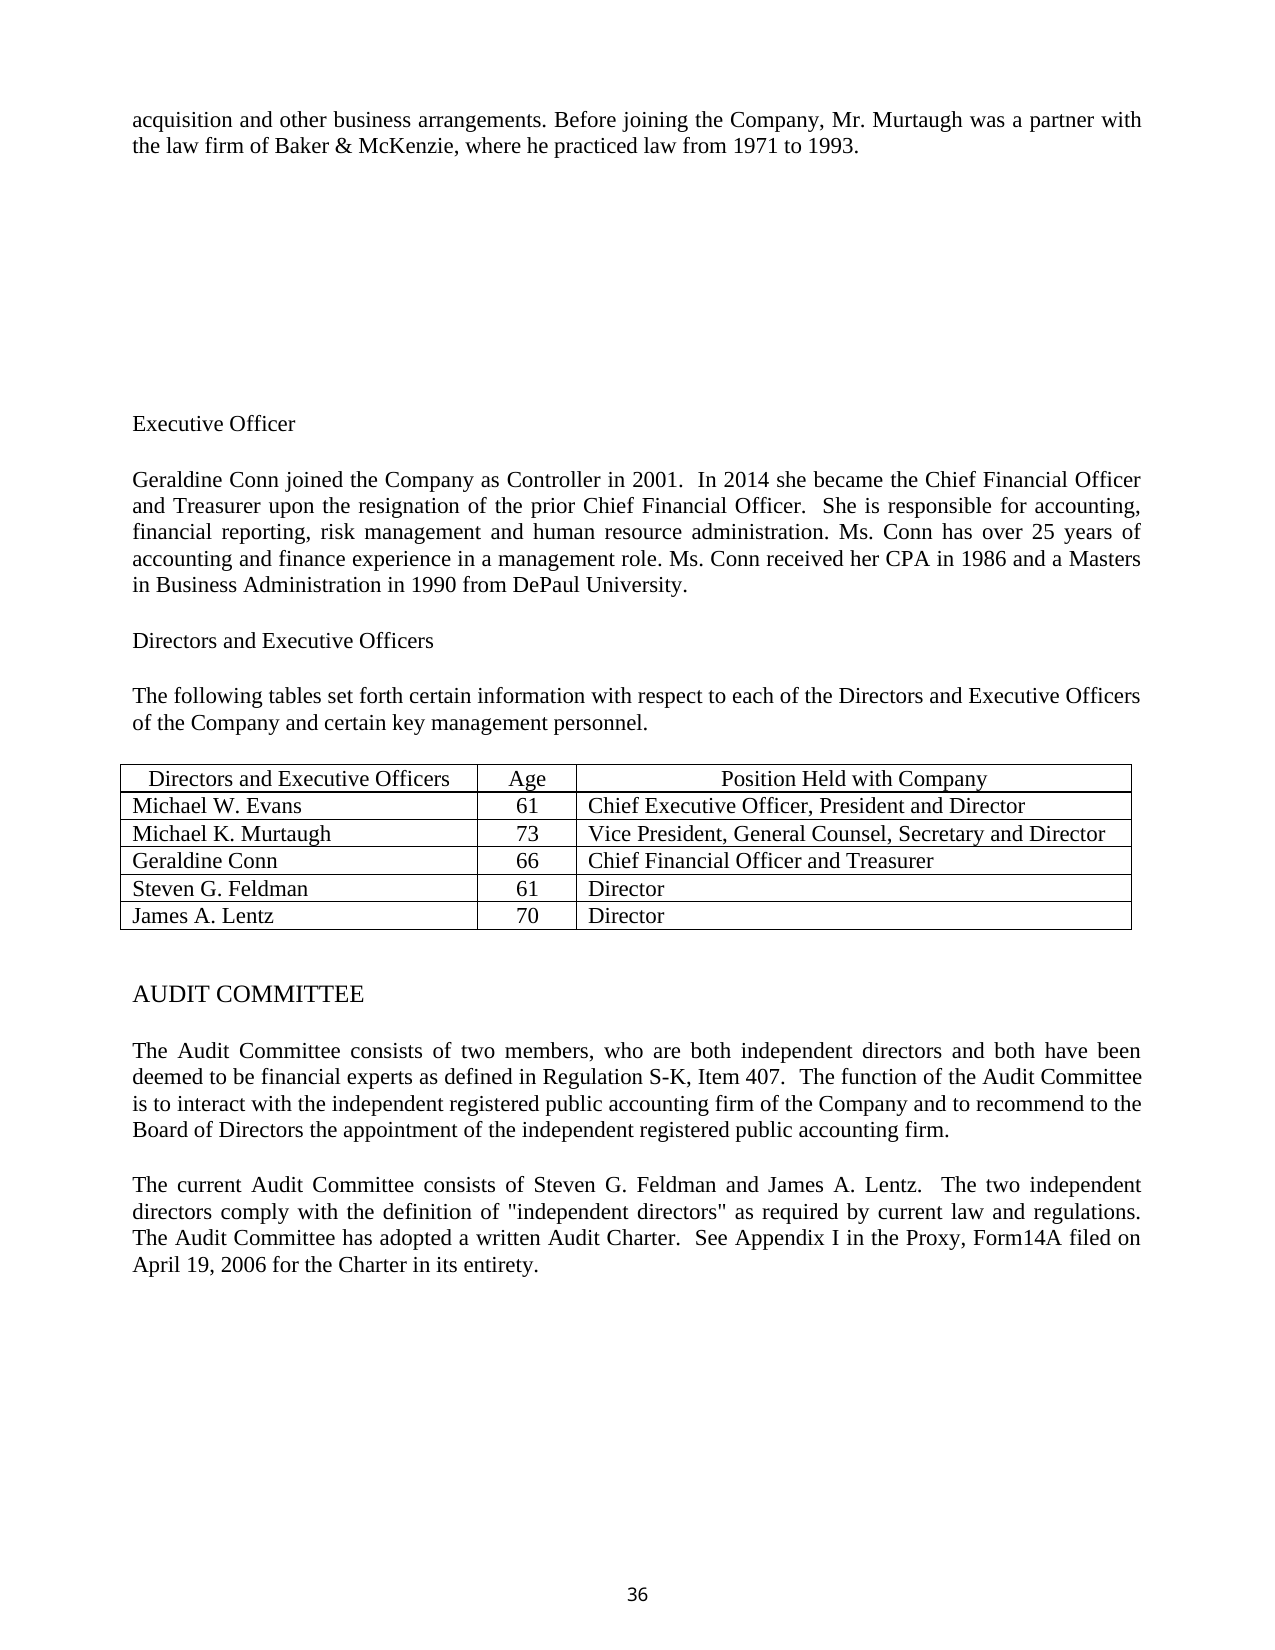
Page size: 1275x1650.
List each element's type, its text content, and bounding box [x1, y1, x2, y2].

table_cell Geraldine Conn [121, 847, 477, 874]
table_cell 73 [478, 820, 576, 846]
table_header Age [478, 765, 576, 791]
table_cell Steven G. Feldman [121, 875, 477, 901]
table_cell 61 [478, 875, 576, 901]
text The current Audit Committee consists of Steven G. Feldman and James A. Lentz. The two independent directors comply with the definition of "independent directors" as required by current law and regulations. The Audit Committee has adopted a written Audit Charter. See Appendix I in the Proxy, Form14A filed on April 19, 2006 for the Charter in its entirety. [132, 1172, 1143, 1277]
table_cell 70 [478, 902, 576, 928]
text The following tables set forth certain information with respect to each of the Directors and Executive Officers of the Company and certain key management personnel. [132, 682, 1143, 735]
table_cell Director [577, 902, 1131, 928]
table_cell Vice President, General Counsel, Secretary and Director [577, 820, 1131, 846]
table_cell Director [577, 875, 1131, 901]
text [132, 106, 1143, 159]
table_cell James A. Lentz [121, 902, 477, 928]
text Directors and Executive Officers [132, 627, 1143, 653]
table_cell Michael W. Evans [121, 793, 477, 819]
table_cell Chief Executive Officer, President and Director [577, 793, 1131, 819]
table_header Position Held with Company [577, 765, 1131, 791]
text AUDIT COMMITTEE [132, 979, 1143, 1008]
table_cell Chief Financial Officer and Treasurer [577, 847, 1131, 874]
text Geraldine Conn joined the Company as Controller in 2001. In 2014 she became the Chief Financial Officer and Treasurer upon the resignation of the prior Chief Financial Officer. She is responsible for accounting, financial reporting, risk management and human resource administration. Ms. Conn has over 25 years of accounting and finance experience in a management role. Ms. Conn received her CPA in 1986 and a Masters in Business Administration in 1990 from DePaul University. [132, 466, 1143, 597]
table_cell 61 [478, 793, 576, 819]
table_header Directors and Executive Officers [121, 765, 477, 791]
text The Audit Committee consists of two members, who are both independent directors and both have been deemed to be financial experts as defined in Regulation S-K, Item 407. The function of the Audit Committee is to interact with the independent registered public accounting firm of the Company and to recommend to the Board of Directors the appointment of the independent registered public accounting firm. [132, 1037, 1143, 1142]
text Executive Officer [132, 410, 1143, 437]
table_cell Michael K. Murtaugh [121, 820, 477, 846]
table_cell 66 [478, 847, 576, 874]
